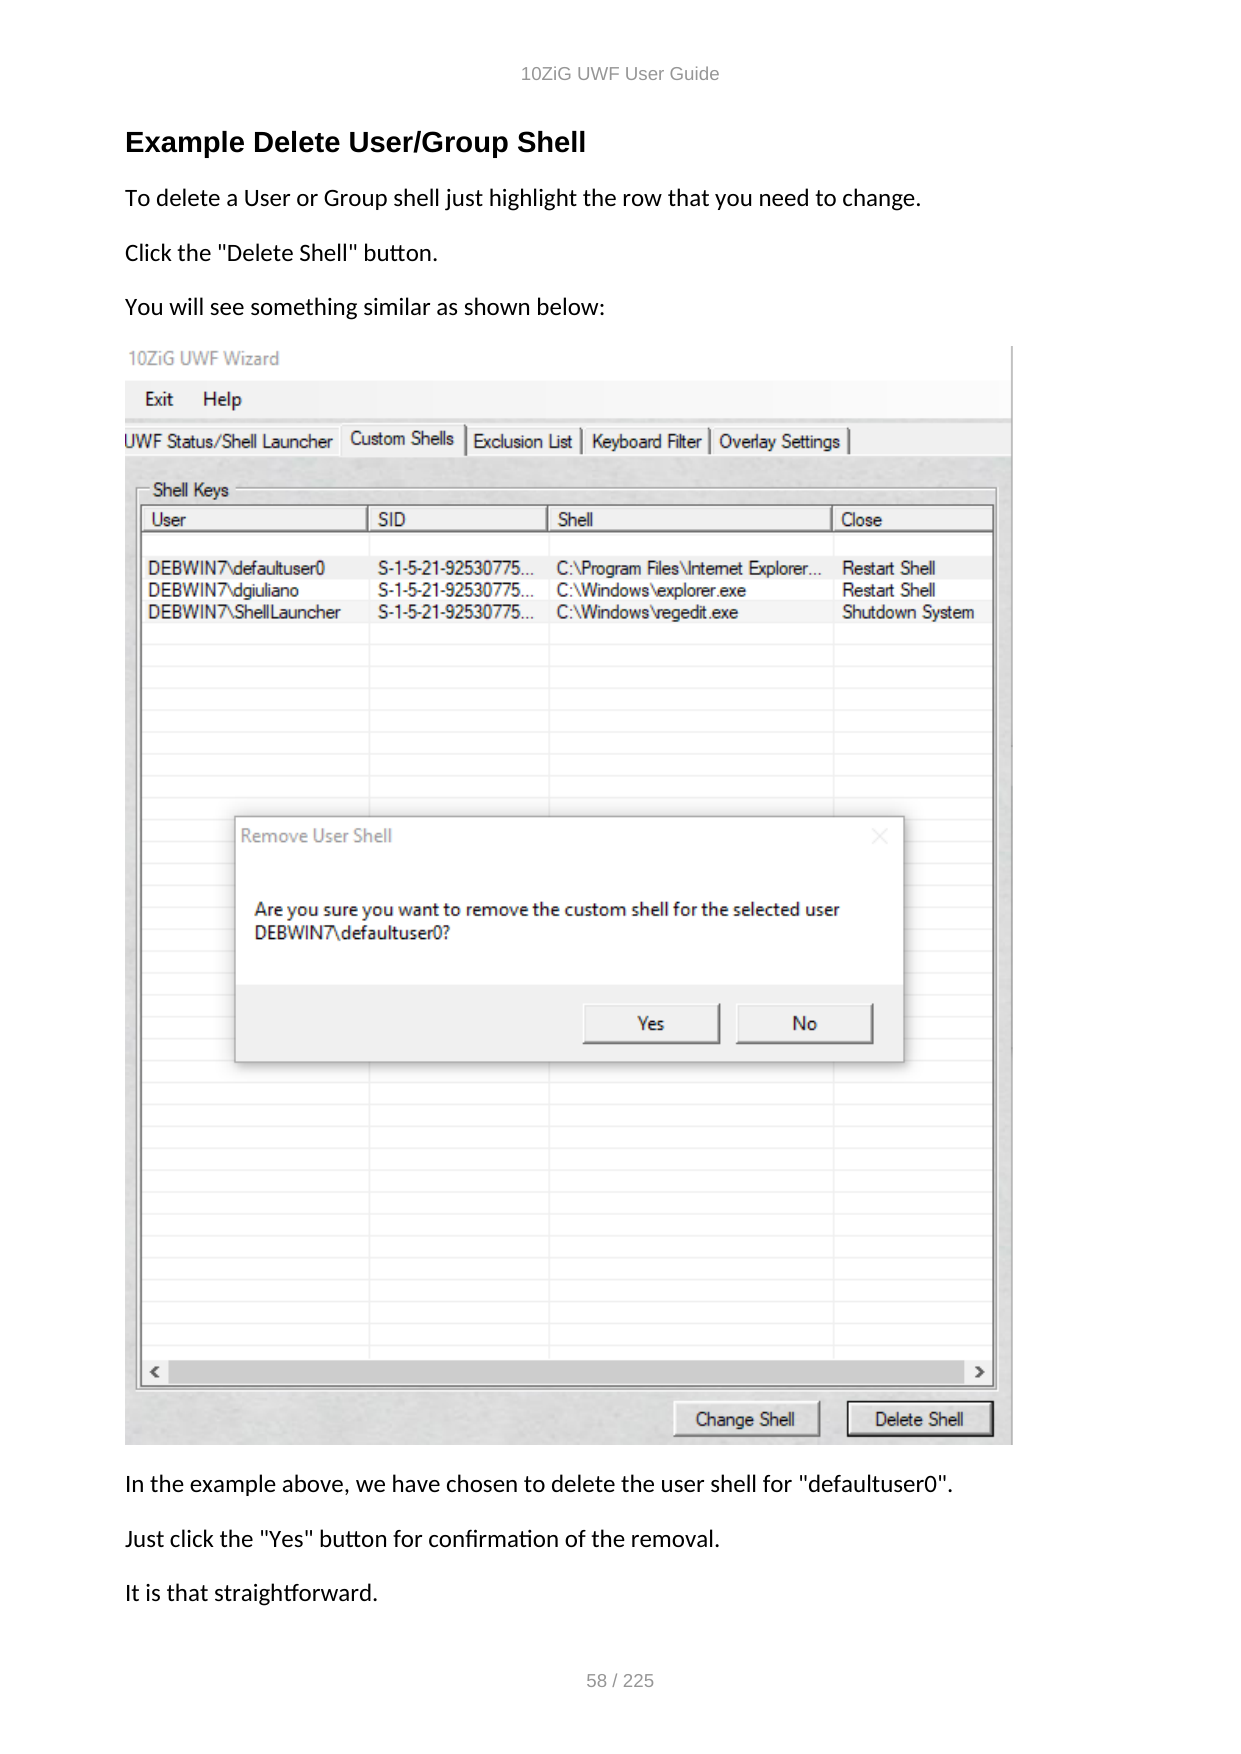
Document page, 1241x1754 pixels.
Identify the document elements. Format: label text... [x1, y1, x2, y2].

text To delete a User or Group shell just highlight the row that you need to change. [125, 182, 1115, 213]
picture [125, 346, 1013, 1445]
text Click the "Delete Shell" button. [125, 237, 1115, 267]
text In the example above, we have chosen to delete the user shell for "defaultuser0". [125, 1468, 1115, 1499]
text Just click the "Yes" button for confirmation of the removal. [125, 1523, 1115, 1553]
text You will see something similar as shown below: [125, 291, 1115, 322]
text It is that straightforward. [125, 1577, 1115, 1608]
text Example Delete User/Group Shell [125, 125, 1115, 158]
